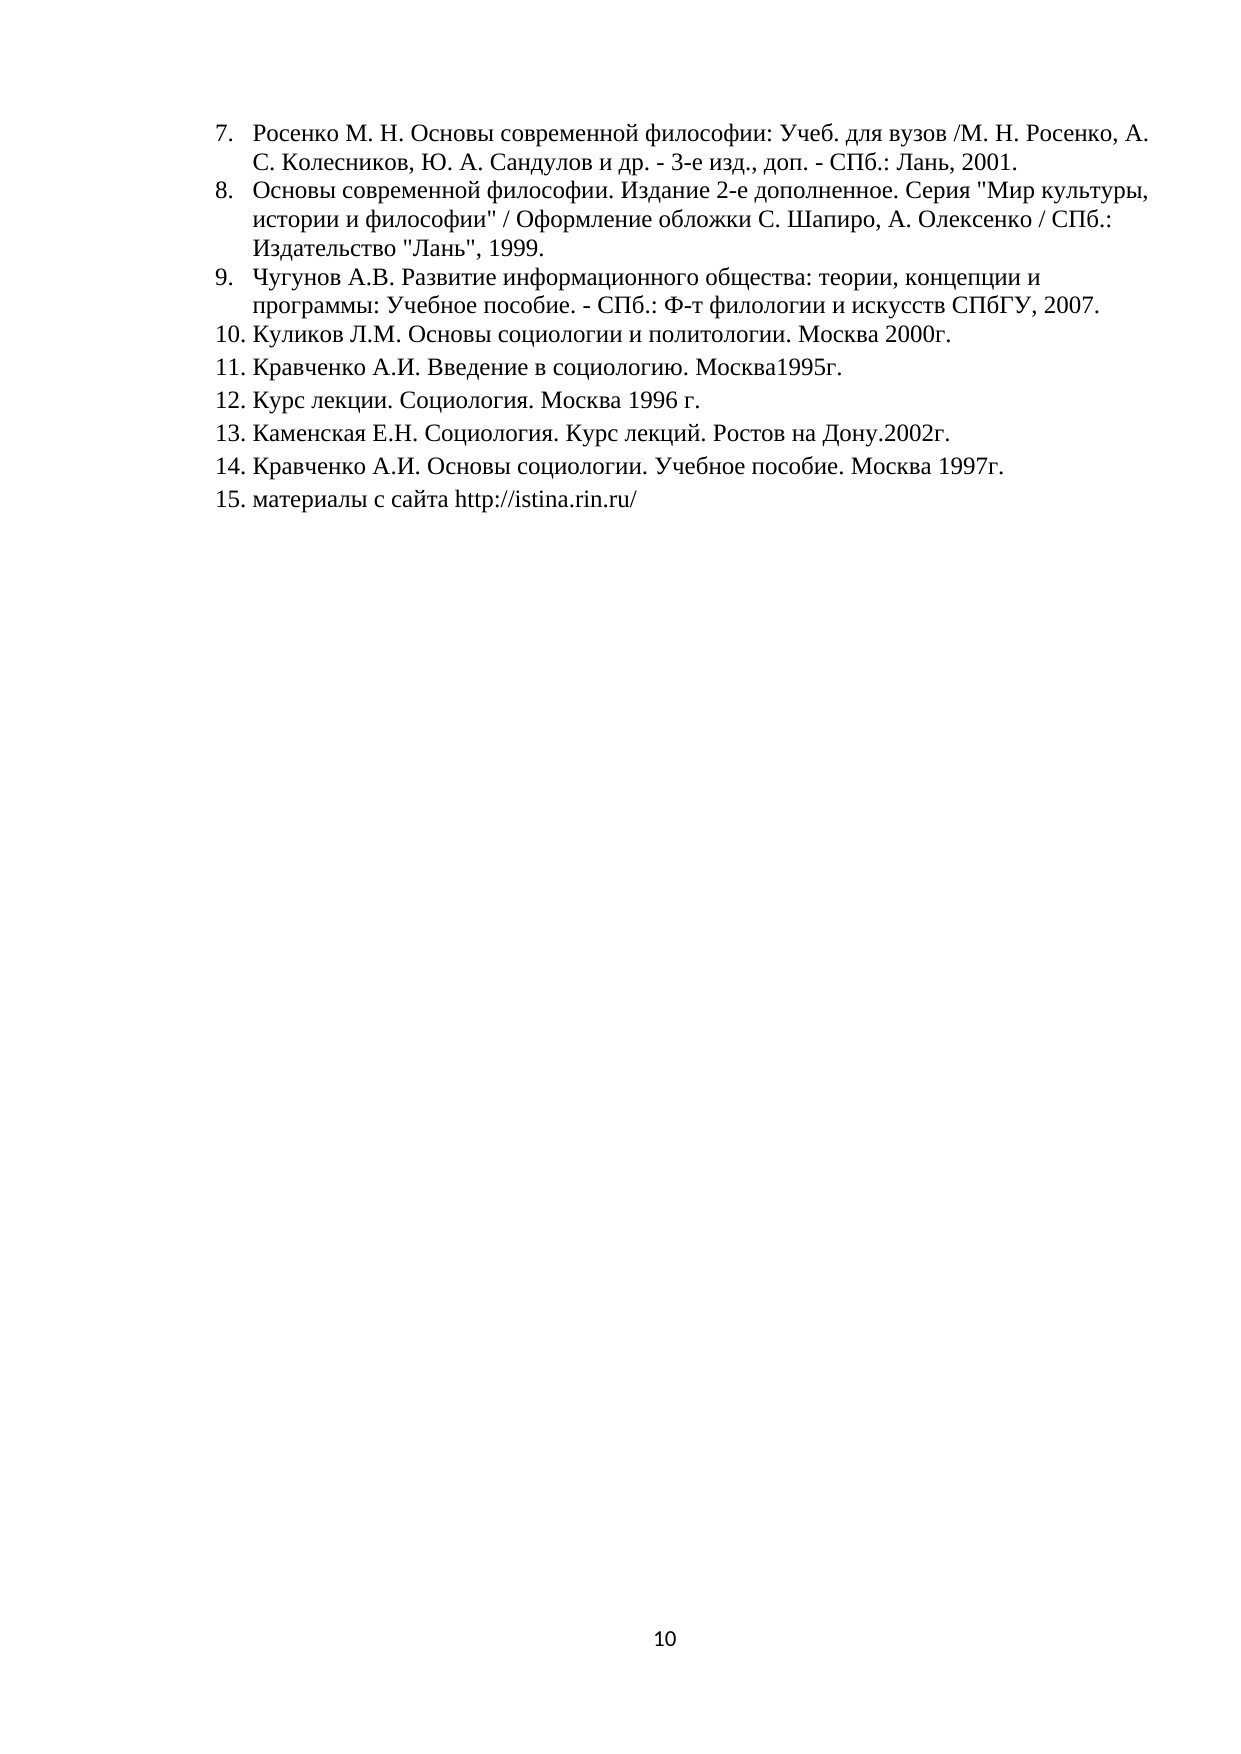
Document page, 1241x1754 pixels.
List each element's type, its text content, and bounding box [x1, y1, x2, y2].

list Куликов Л.М. Основы социологии и политологии. Москва 2000г. [215, 319, 1152, 348]
list Курс лекции. Социология. Москва 1996 г. [215, 385, 1152, 414]
list материалы с сайта http://istina.rin.ru/ [215, 484, 1152, 513]
list Кравченко А.И. Основы социологии. Учебное пособие. Москва 1997г. [215, 451, 1152, 480]
list Основы современной философии. Издание 2-е дополненное. Серия "Мир культуры, истории и философии" / Оформление обложки С. Шапиро, А. Олексенко / СПб.: Издательство "Лань", 1999. [215, 176, 1152, 262]
list Чугунов А.В. Развитие информационного общества: теории, концепции и программы: Учебное пособие. - СПб.: Ф-т филологии и искусств СПбГУ, 2007. [215, 262, 1152, 319]
list Росенко М. Н. Основы современной философии: Учеб. для вузов /М. Н. Росенко, А. С. Колесников, Ю. А. Сандулов и др. - 3-е изд., доп. - СПб.: Лань, 2001. [215, 118, 1152, 176]
list Каменская Е.Н. Социология. Курс лекций. Ростов на Дону.2002г. [215, 418, 1152, 447]
list Кравченко А.И. Введение в социологию. Москва1995г. [215, 352, 1152, 381]
